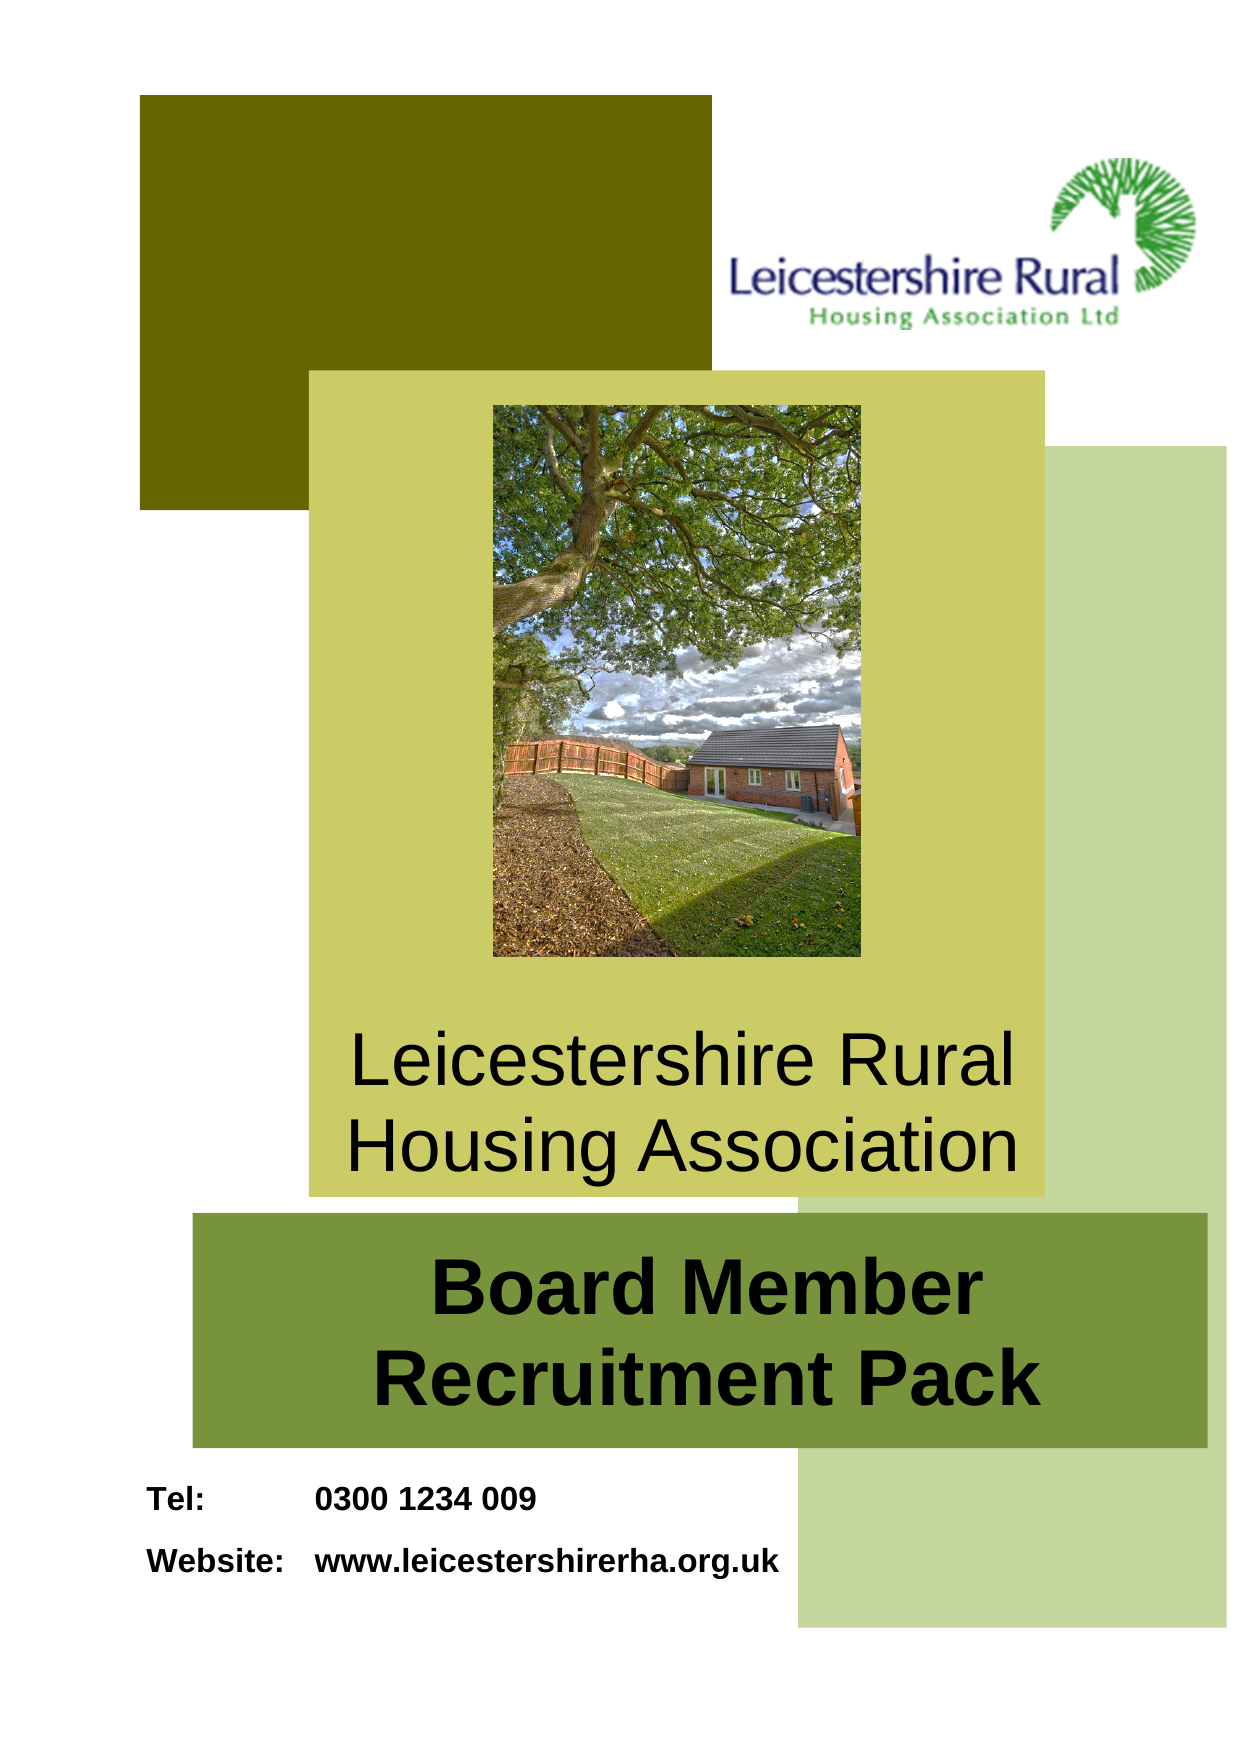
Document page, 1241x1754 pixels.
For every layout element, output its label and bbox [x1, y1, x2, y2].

picture [727, 158, 1207, 330]
picture [493, 405, 861, 957]
